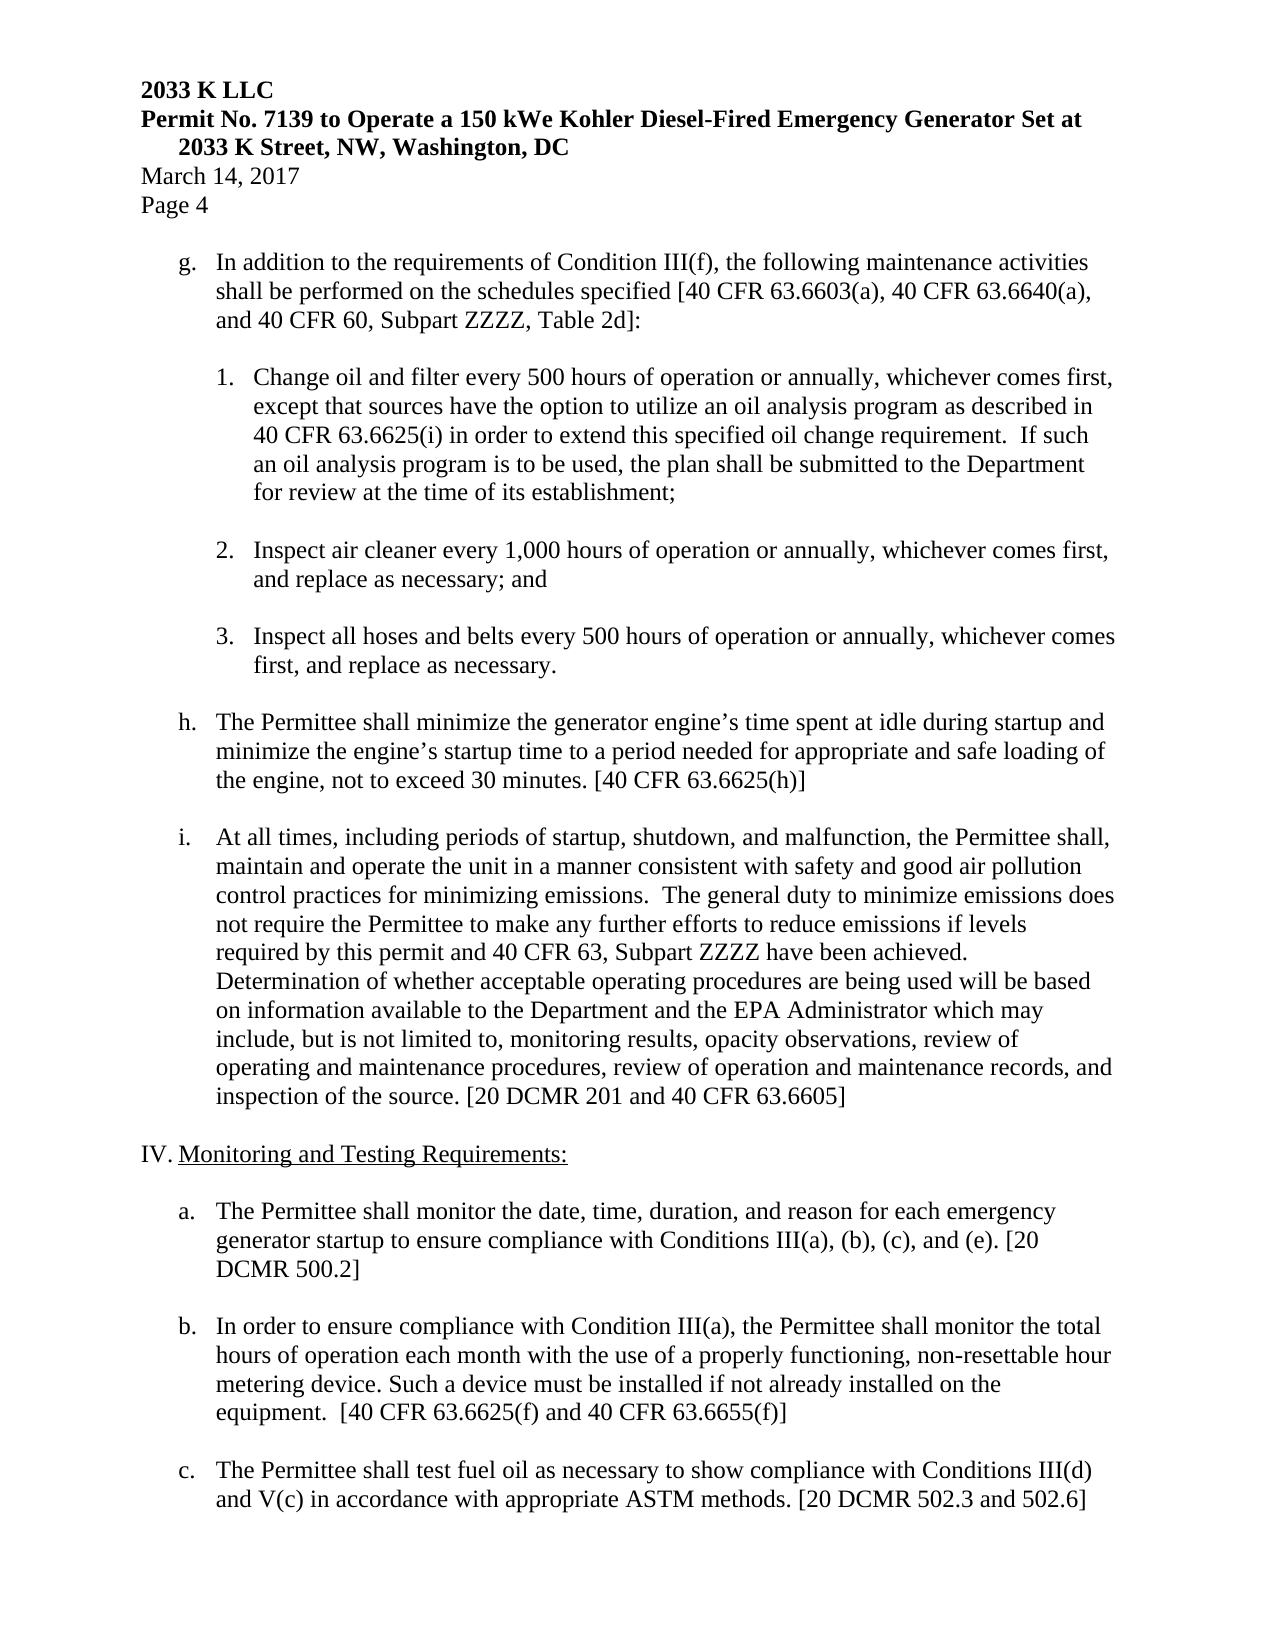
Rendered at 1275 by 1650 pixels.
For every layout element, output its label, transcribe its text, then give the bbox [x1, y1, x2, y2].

text g. In addition to the requirements of Condition III(f), the following maintenance activities shall be performed on the schedules specified [40 CFR 63.6603(a), 40 CFR 63.6640(a), and 40 CFR 60, Subpart ZZZZ, Table 2d]: [178, 247, 1116, 334]
text a. The Permittee shall monitor the date, time, duration, and reason for each emergency generator startup to ensure compliance with Conditions III(a), (b), (c), and (e). [20 DCMR 500.2] [178, 1196, 1116, 1282]
text IV. Monitoring and Testing Requirements: [141, 1139, 1116, 1167]
text 1. Change oil and filter every 500 hours of operation or annually, whichever comes first, except that sources have the option to utilize an oil analysis program as described in 40 CFR 63.6625(i) in order to extend this specified oil change requirement. If such an oil analysis program is to be used, the plan shall be submitted to the Department for review at the time of its establishment; [216, 362, 1116, 506]
text i. At all times, including periods of startup, shutdown, and malfunction, the Permittee shall, maintain and operate the unit in a manner consistent with safety and good air pollution control practices for minimizing emissions. The general duty to minimize emissions does not require the Permittee to make any further efforts to reduce emissions if levels required by this permit and 40 CFR 63, Subpart ZZZZ have been achieved. Determination of whether acceptable operating procedures are being used will be based on information available to the Department and the EPA Administrator which may include, but is not limited to, monitoring results, opacity observations, review of operating and maintenance procedures, review of operation and maintenance records, and inspection of the source. [20 DCMR 201 and 40 CFR 63.6605] [178, 822, 1116, 1110]
text c. The Permittee shall test fuel oil as necessary to show compliance with Conditions III(d) and V(c) in accordance with appropriate ASTM methods. [20 DCMR 502.3 and 502.6] [178, 1455, 1116, 1512]
text b. In order to ensure compliance with Condition III(a), the Permittee shall monitor the total hours of operation each month with the use of a properly functioning, non-resettable hour metering device. Such a device must be installed if not already installed on the equipment. [40 CFR 63.6625(f) and 40 CFR 63.6655(f)] [178, 1311, 1116, 1426]
list The Permittee shall minimize the generator engine’s time spent at idle during startup and minimize the engine’s startup time to a period needed for appropriate and safe loading of the engine, not to exceed 30 minutes. [40 CFR 63.6625(h)] [178, 707, 1116, 794]
text 2. Inspect air cleaner every 1,000 hours of operation or annually, whichever comes first, and replace as necessary; and [216, 535, 1116, 592]
text 3. Inspect all hoses and belts every 500 hours of operation or annually, whichever comes first, and replace as necessary. [216, 621, 1116, 679]
